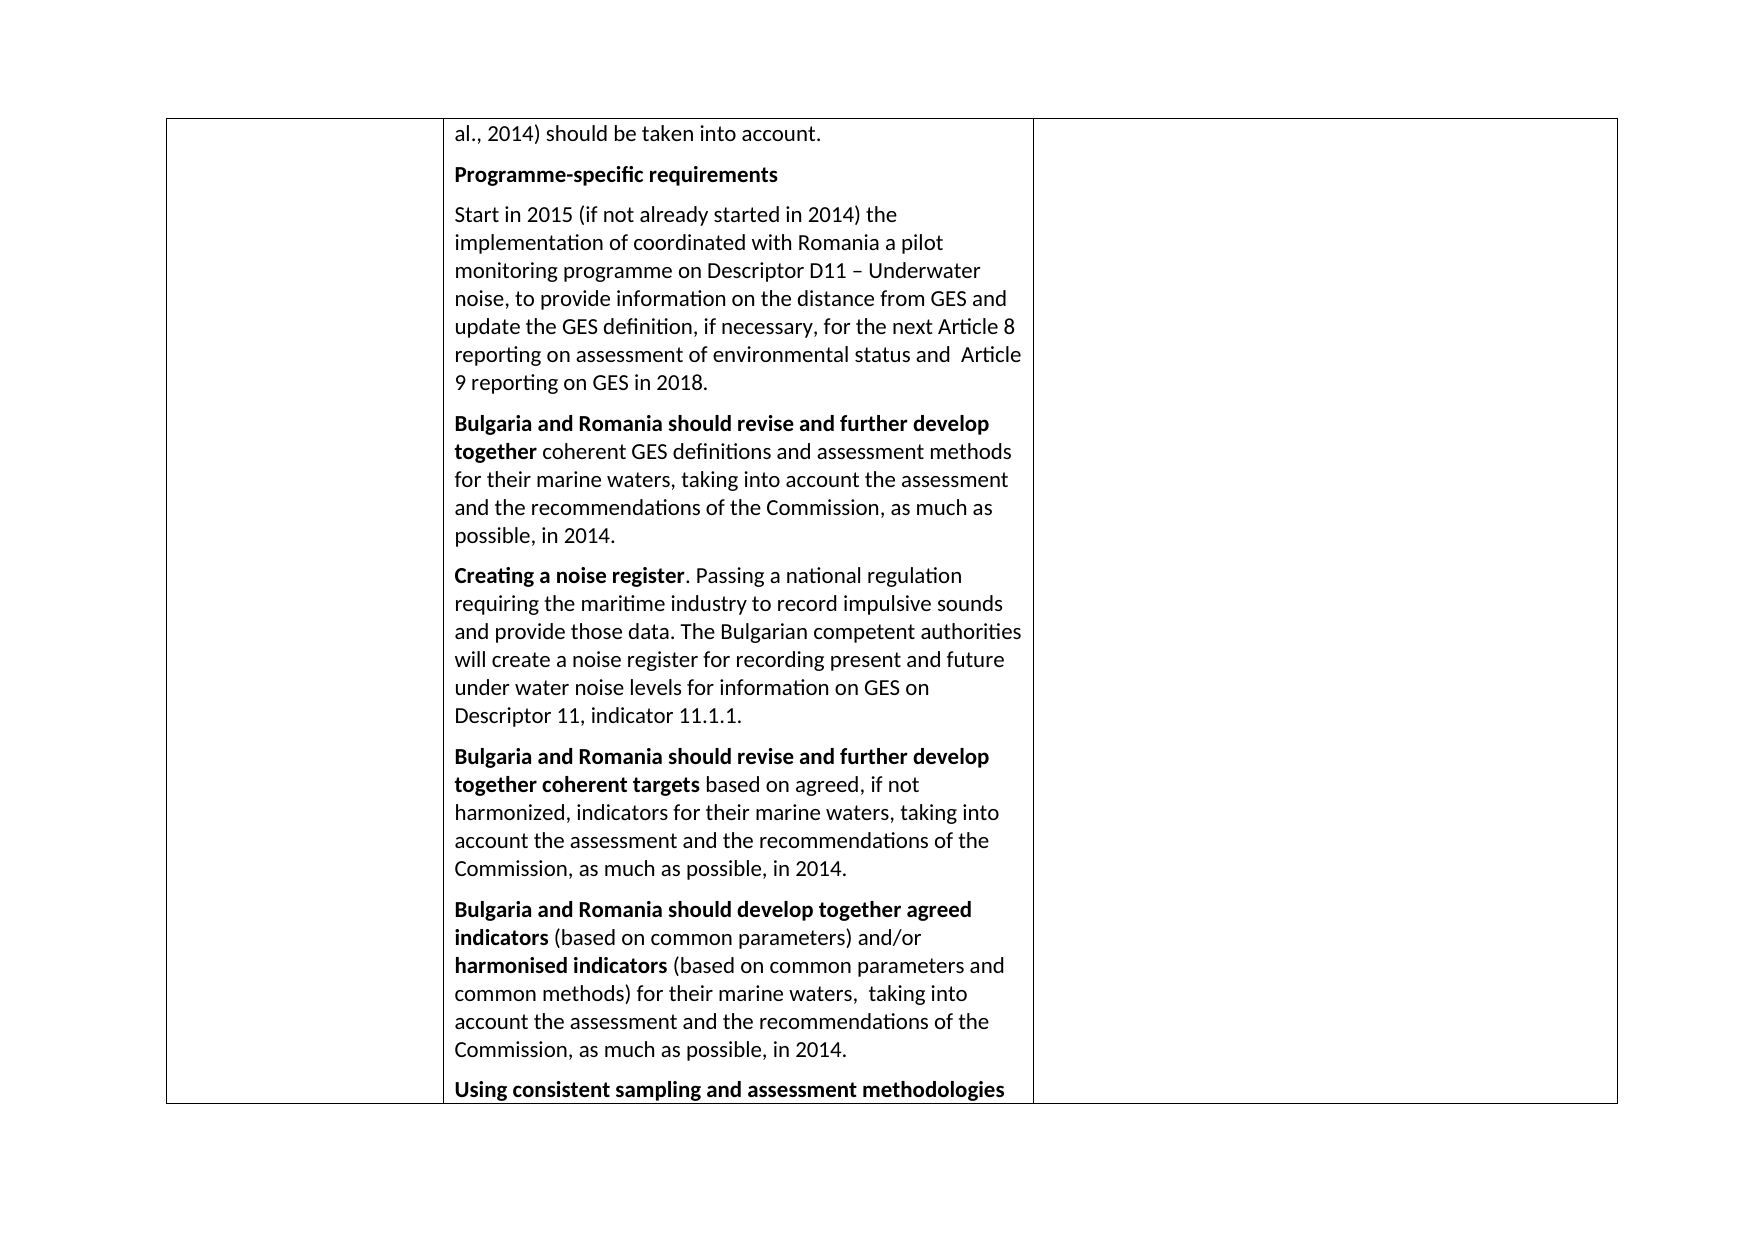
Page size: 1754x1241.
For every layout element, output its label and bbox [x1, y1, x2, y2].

table_cell [167, 119, 443, 1103]
table_cell [444, 119, 1033, 1103]
table_cell [1034, 119, 1617, 1103]
